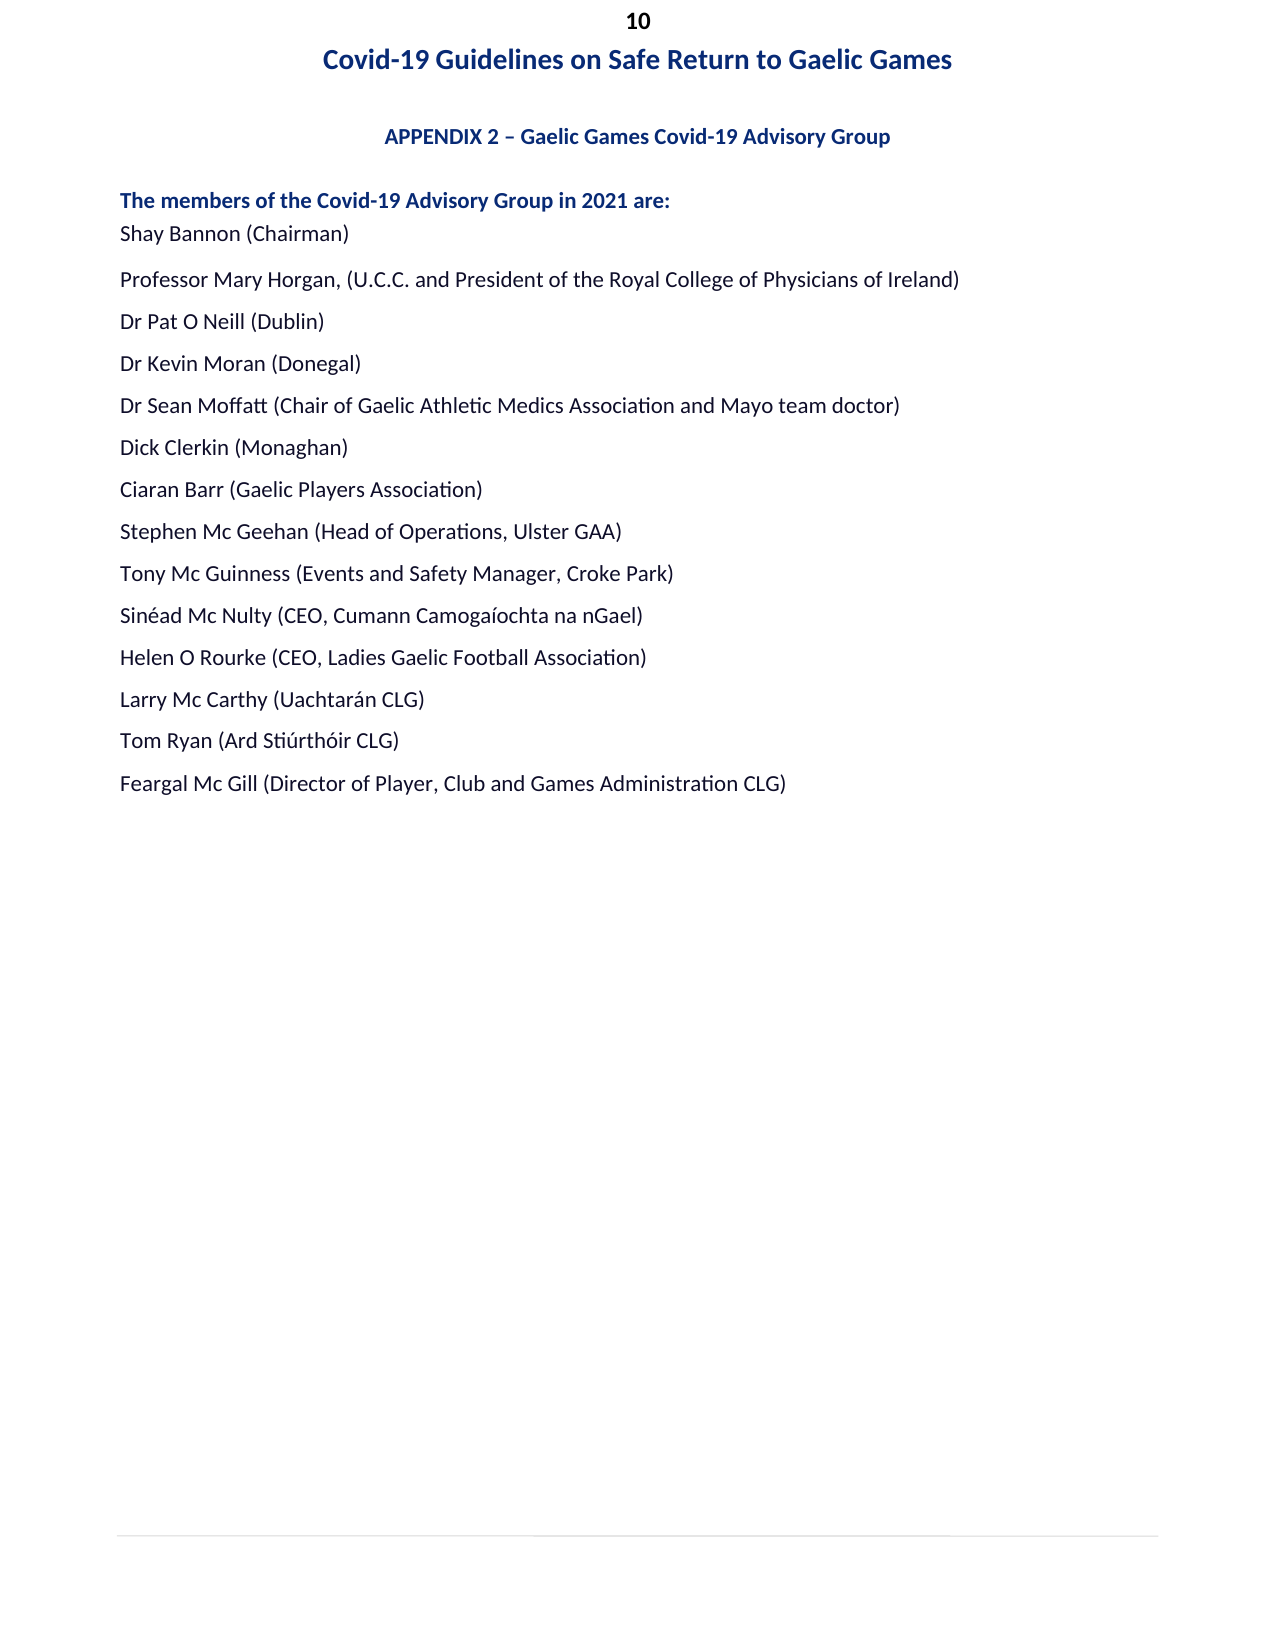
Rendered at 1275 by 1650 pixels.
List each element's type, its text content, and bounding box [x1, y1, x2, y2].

text Ciaran Barr (Gaelic Players Association) [120, 475, 905, 503]
text Dr Pat O Neill (Dublin) [120, 307, 1239, 335]
text Professor Mary Horgan, (U.C.C. and President of the Royal College of Physicians of Ireland) [120, 265, 963, 293]
subtitle APPENDIX 2 – Gaelic Games Covid-19 Advisory Group [126, 122, 1150, 150]
text The members of the Covid-19 Advisory Group in 2021 are: [120, 187, 1239, 214]
text Dr Sean Moffatt (Chair of Gaelic Athletic Medics Association and Mayo team doctor) Dick Clerkin (Monaghan) [120, 391, 905, 461]
text Dr Kevin Moran (Donegal) [120, 349, 384, 377]
text Tony Mc Guinness (Events and Safety Manager, Croke Park) Sinéad Mc Nulty (CEO, Cumann Camogaíochta na nGael) Helen O Rourke (CEO, Ladies Gaelic Football Association) Larry Mc Carthy (Uachtarán CLG) [120, 559, 677, 713]
text Tom Ryan (Ard Stiúrthóir CLG) [120, 727, 1239, 754]
text Stephen Mc Geehan (Head of Operations, Ulster GAA) [120, 517, 1239, 545]
text Feargal Mc Gill (Director of Player, Club and Games Administration CLG) [120, 769, 1239, 797]
text Shay Bannon (Chairman) [120, 219, 963, 247]
